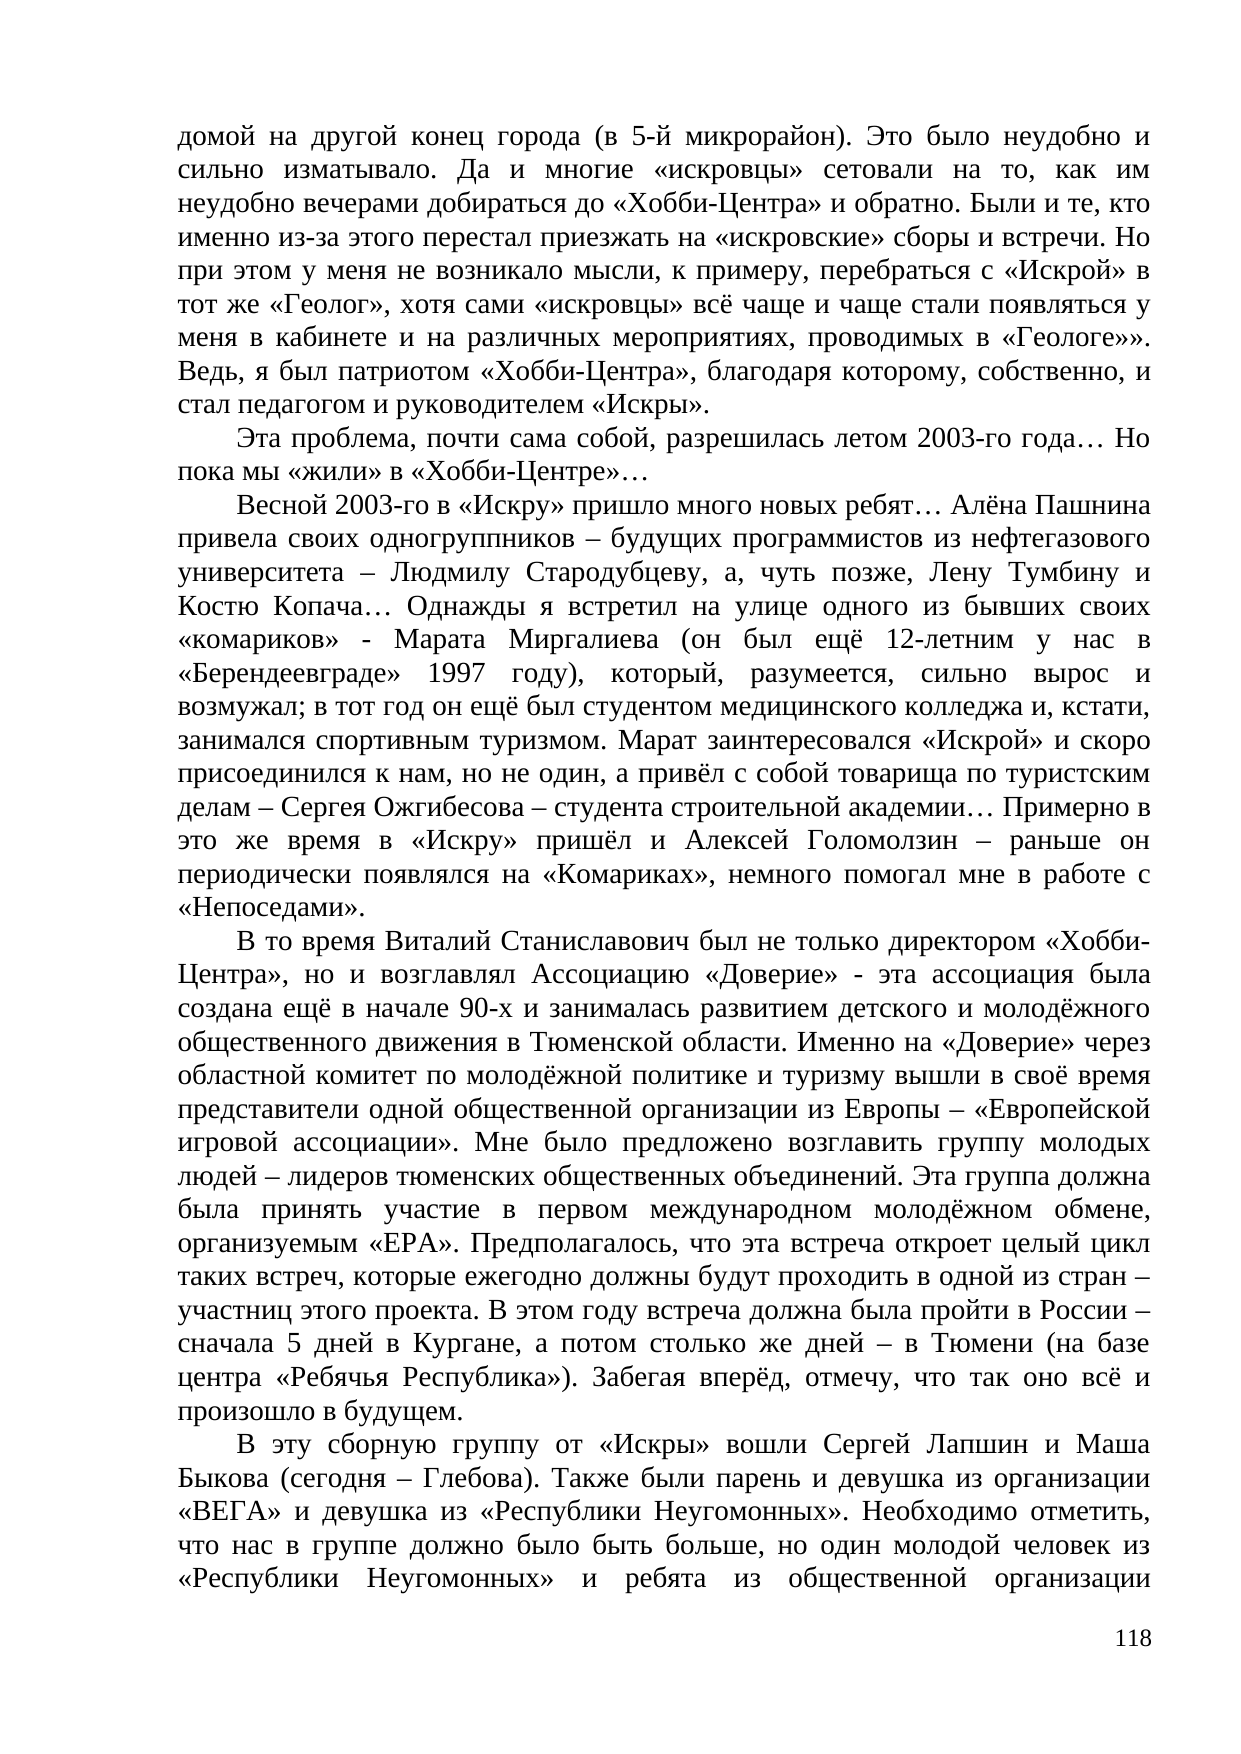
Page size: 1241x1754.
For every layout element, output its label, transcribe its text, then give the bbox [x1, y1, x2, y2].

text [177, 1426, 1152, 1594]
text В то время Виталий Станиславович был не только директором «Хобби-Центра», но и возглавлял Ассоциацию «Доверие» - эта ассоциация была создана ещё в начале 90-х и занималась развитием детского и молодёжного общественного движения в Тюменской области. Именно на «Доверие» через областной комитет по молодёжной политике и туризму вышли в своё время представители одной общественной организации из Европы – «Европейской игровой ассоциации». Мне было предложено возглавить группу молодых людей – лидеров тюменских общественных объединений. Эта группа должна была принять участие в первом международном молодёжном обмене, организуемым «ЕРА». Предполагалось, что эта встреча откроет целый цикл таких встреч, которые ежегодно должны будут проходить в одной из стран – участниц этого проекта. В этом году встреча должна была пройти в России – сначала 5 дней в Кургане, а потом столько же дней – в Тюмени (на базе центра «Ребячья Республика»). Забегая вперёд, отмечу, что так оно всё и произошло в будущем. [177, 923, 1152, 1426]
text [177, 118, 1152, 420]
text Эта проблема, почти сама собой, разрешилась летом 2003-го года… Но пока мы «жили» в «Хобби-Центре»… [177, 420, 1152, 487]
text Весной 2003-го в «Искру» пришло много новых ребят… Алёна Пашнина привела своих одногруппников – будущих программистов из нефтегазового университета – Людмилу Стародубцеву, а, чуть позже, Лену Тумбину и Костю Копача… Однажды я встретил на улице одного из бывших своих «комариков» - Марата Миргалиева (он был ещё 12-летним у нас в «Берендеевграде» 1997 году), который, разумеется, сильно вырос и возмужал; в тот год он ещё был студентом медицинского колледжа и, кстати, занимался спортивным туризмом. Марат заинтересовался «Искрой» и скоро присоединился к нам, но не один, а привёл с собой товарища по туристским делам – Сергея Ожгибесова – студента строительной академии… Примерно в это же время в «Искру» пришёл и Алексей Голомолзин – раньше он периодически появлялся на «Комариках», немного помогал мне в работе с «Непоседами». [177, 487, 1152, 923]
